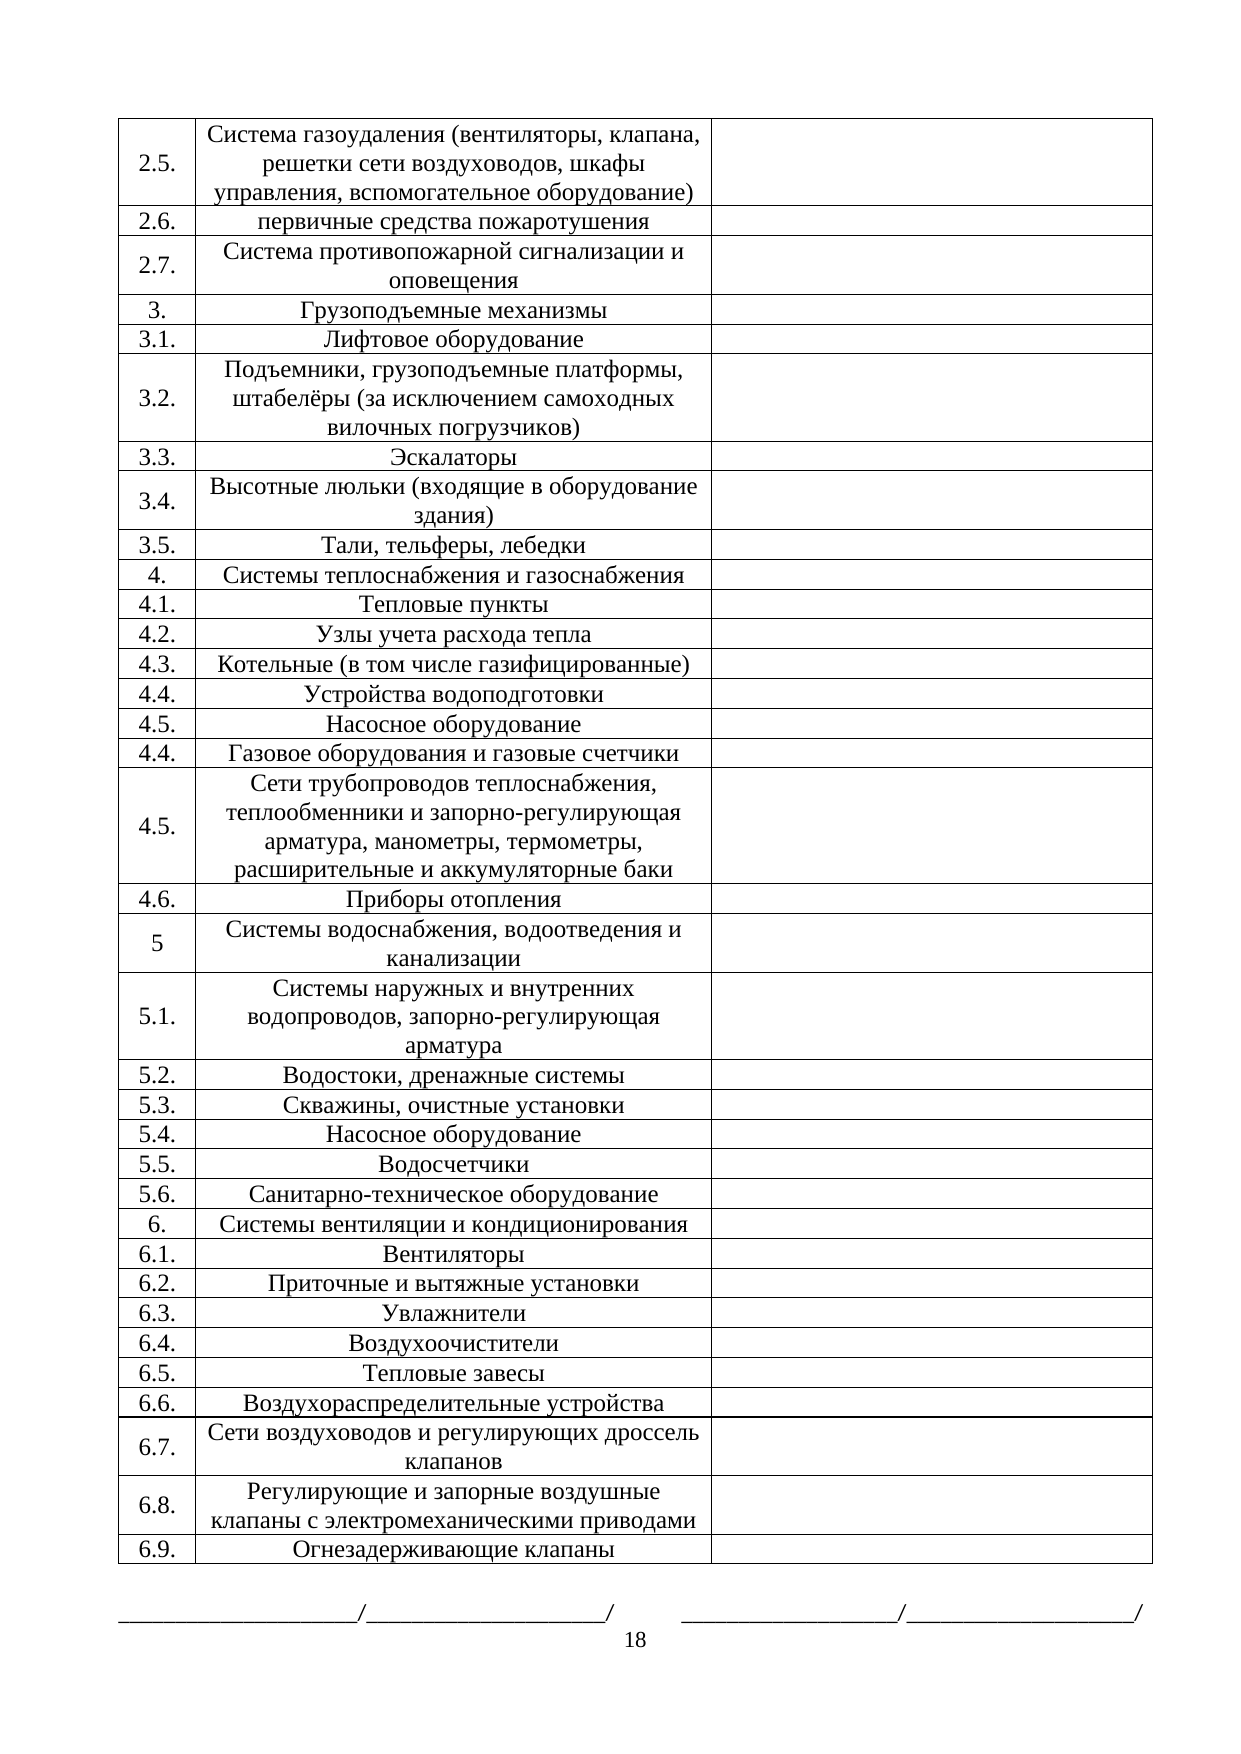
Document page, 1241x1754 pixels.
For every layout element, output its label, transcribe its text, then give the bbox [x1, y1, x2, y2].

table_cell [712, 973, 1152, 1059]
table_cell первичные средства пожаротушения [196, 206, 711, 235]
table_cell 5.2. [119, 1060, 195, 1089]
table_cell [712, 1239, 1152, 1267]
table_cell [712, 1298, 1152, 1327]
table_cell Воздухораспределительные устройства [196, 1388, 711, 1416]
table_cell Тепловые завесы [196, 1358, 711, 1387]
table_cell Устройства водоподготовки [196, 679, 711, 708]
table_cell 2.6. [119, 206, 195, 235]
table_cell 6. [119, 1209, 195, 1238]
table_cell [712, 768, 1152, 883]
table_cell 6.8. [119, 1476, 195, 1533]
table_cell Грузоподъемные механизмы [196, 295, 711, 323]
table_cell [712, 709, 1152, 737]
table_cell 3.5. [119, 530, 195, 559]
table_cell Котельные (в том числе газифицированные) [196, 649, 711, 678]
table_cell 5.1. [119, 973, 195, 1059]
table_cell [712, 560, 1152, 588]
table_cell [712, 1149, 1152, 1178]
table_cell 4.4. [119, 679, 195, 708]
table_cell Насосное оборудование [196, 1120, 711, 1148]
table_cell Система газоудаления (вентиляторы, клапана, решетки сети воздуховодов, шкафы управления, вспомогательное оборудование) [196, 119, 711, 205]
table_cell Воздухоочистители [196, 1328, 711, 1357]
table_cell [712, 649, 1152, 678]
table_cell Газовое оборудования и газовые счетчики [196, 739, 711, 767]
table_cell [712, 739, 1152, 767]
table_cell Сети воздуховодов и регулирующих дроссель клапанов [196, 1418, 711, 1475]
table_cell 2.7. [119, 236, 195, 294]
table_cell [712, 530, 1152, 559]
table_cell 4. [119, 560, 195, 588]
table_cell Высотные люльки (входящие в оборудование здания) [196, 471, 711, 529]
table_cell Системы теплоснабжения и газоснабжения [196, 560, 711, 588]
table_cell 6.3. [119, 1298, 195, 1327]
table_cell 5 [119, 914, 195, 972]
table_cell [712, 1179, 1152, 1208]
table_cell Системы вентиляции и кондиционирования [196, 1209, 711, 1238]
table_cell [712, 1328, 1152, 1357]
table_cell [712, 1388, 1152, 1416]
table_cell Узлы учета расхода тепла [196, 619, 711, 648]
table_cell [712, 679, 1152, 708]
table_cell [712, 619, 1152, 648]
table_cell 4.3. [119, 649, 195, 678]
table_cell Скважины, очистные установки [196, 1090, 711, 1118]
table_cell [712, 236, 1152, 294]
table_cell 3.1. [119, 325, 195, 353]
table_cell 4.5. [119, 709, 195, 737]
table_cell [712, 884, 1152, 913]
table_cell Тепловые пункты [196, 590, 711, 618]
table_cell [712, 119, 1152, 205]
table_cell Сети трубопроводов теплоснабжения, теплообменники и запорно-регулирующая арматура, манометры, термометры, расширительные и аккумуляторные баки [196, 768, 711, 883]
table_cell 4.6. [119, 884, 195, 913]
table_cell Регулирующие и запорные воздушные клапаны с электромеханическими приводами [196, 1476, 711, 1533]
table_cell [712, 1358, 1152, 1387]
table_cell 5.6. [119, 1179, 195, 1208]
table_cell [712, 471, 1152, 529]
table_cell 6.6. [119, 1388, 195, 1416]
table_cell 3. [119, 295, 195, 323]
table_cell Водосчетчики [196, 1149, 711, 1178]
table_cell Системы наружных и внутренних водопроводов, запорно-регулирующая арматура [196, 973, 711, 1059]
table_cell Подъемники, грузоподъемные платформы, штабелёры (за исключением самоходных вилочных погрузчиков) [196, 354, 711, 441]
table_cell 6.2. [119, 1269, 195, 1297]
table_cell 3.4. [119, 471, 195, 529]
table_cell [712, 442, 1152, 470]
table_cell 5.4. [119, 1120, 195, 1148]
table_cell Вентиляторы [196, 1239, 711, 1267]
table_cell 3.3. [119, 442, 195, 470]
table_cell [712, 1120, 1152, 1148]
table_cell [712, 1535, 1152, 1563]
table_cell [712, 1090, 1152, 1118]
table_cell [712, 325, 1152, 353]
table_cell 5.5. [119, 1149, 195, 1178]
table_cell Эскалаторы [196, 442, 711, 470]
table_cell [712, 1418, 1152, 1475]
table_cell 6.9. [119, 1535, 195, 1563]
table_cell Лифтовое оборудование [196, 325, 711, 353]
table_cell [712, 1476, 1152, 1533]
table_cell Тали, тельферы, лебедки [196, 530, 711, 559]
table_cell 4.5. [119, 768, 195, 883]
table_cell 4.2. [119, 619, 195, 648]
table_cell Санитарно-техническое оборудование [196, 1179, 711, 1208]
table_cell [712, 295, 1152, 323]
table_cell Увлажнители [196, 1298, 711, 1327]
table_cell Приточные и вытяжные установки [196, 1269, 711, 1297]
table_cell [712, 914, 1152, 972]
table_cell 2.5. [119, 119, 195, 205]
table_cell 6.4. [119, 1328, 195, 1357]
table_cell 6.5. [119, 1358, 195, 1387]
table_cell Системы водоснабжения, водоотведения и канализации [196, 914, 711, 972]
table_cell 6.1. [119, 1239, 195, 1267]
table_cell Огнезадерживающие клапаны [196, 1535, 711, 1563]
table_cell [712, 1060, 1152, 1089]
table_cell [712, 206, 1152, 235]
table_cell 5.3. [119, 1090, 195, 1118]
table_cell 4.4. [119, 739, 195, 767]
table_cell 6.7. [119, 1418, 195, 1475]
table_cell [712, 1209, 1152, 1238]
table_cell [712, 1269, 1152, 1297]
table_cell Насосное оборудование [196, 709, 711, 737]
table_cell Приборы отопления [196, 884, 711, 913]
table_cell [712, 590, 1152, 618]
table_cell [712, 354, 1152, 441]
table_cell Система противопожарной сигнализации и оповещения [196, 236, 711, 294]
table_cell 4.1. [119, 590, 195, 618]
table_cell Водостоки, дренажные системы [196, 1060, 711, 1089]
table_cell 3.2. [119, 354, 195, 441]
